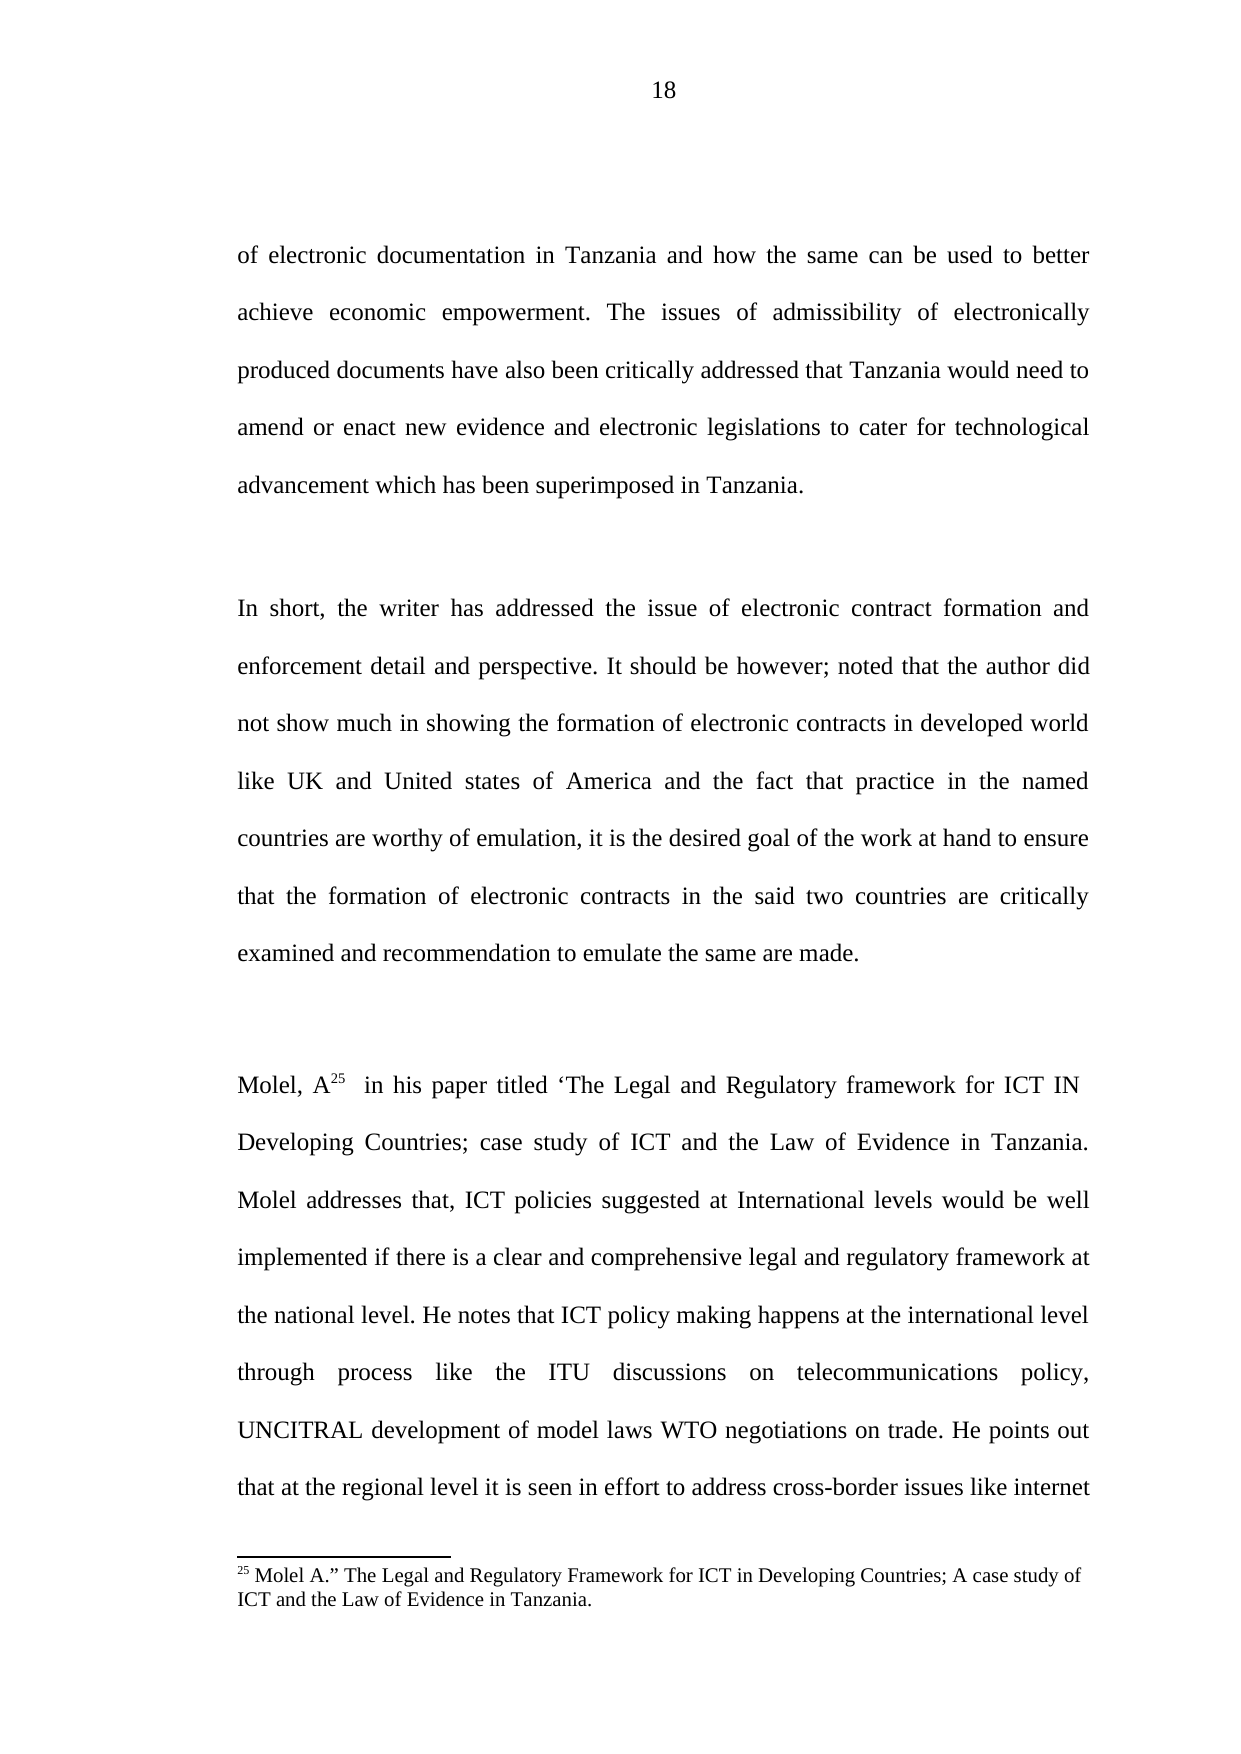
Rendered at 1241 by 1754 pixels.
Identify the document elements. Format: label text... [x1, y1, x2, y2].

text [237, 240, 1090, 499]
text In short, the writer has addressed the issue of electronic contract formation and enforcement detail and perspective. It should be however; noted that the author did not show much in showing the formation of electronic contracts in developed world like UK and United states of America and the fact that practice in the named countries are worthy of emulation, it is the desired goal of the work at hand to ensure that the formation of electronic contracts in the said two countries are critically examined and recommendation to emulate the same are made. [237, 593, 1090, 967]
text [237, 1070, 1090, 1501]
